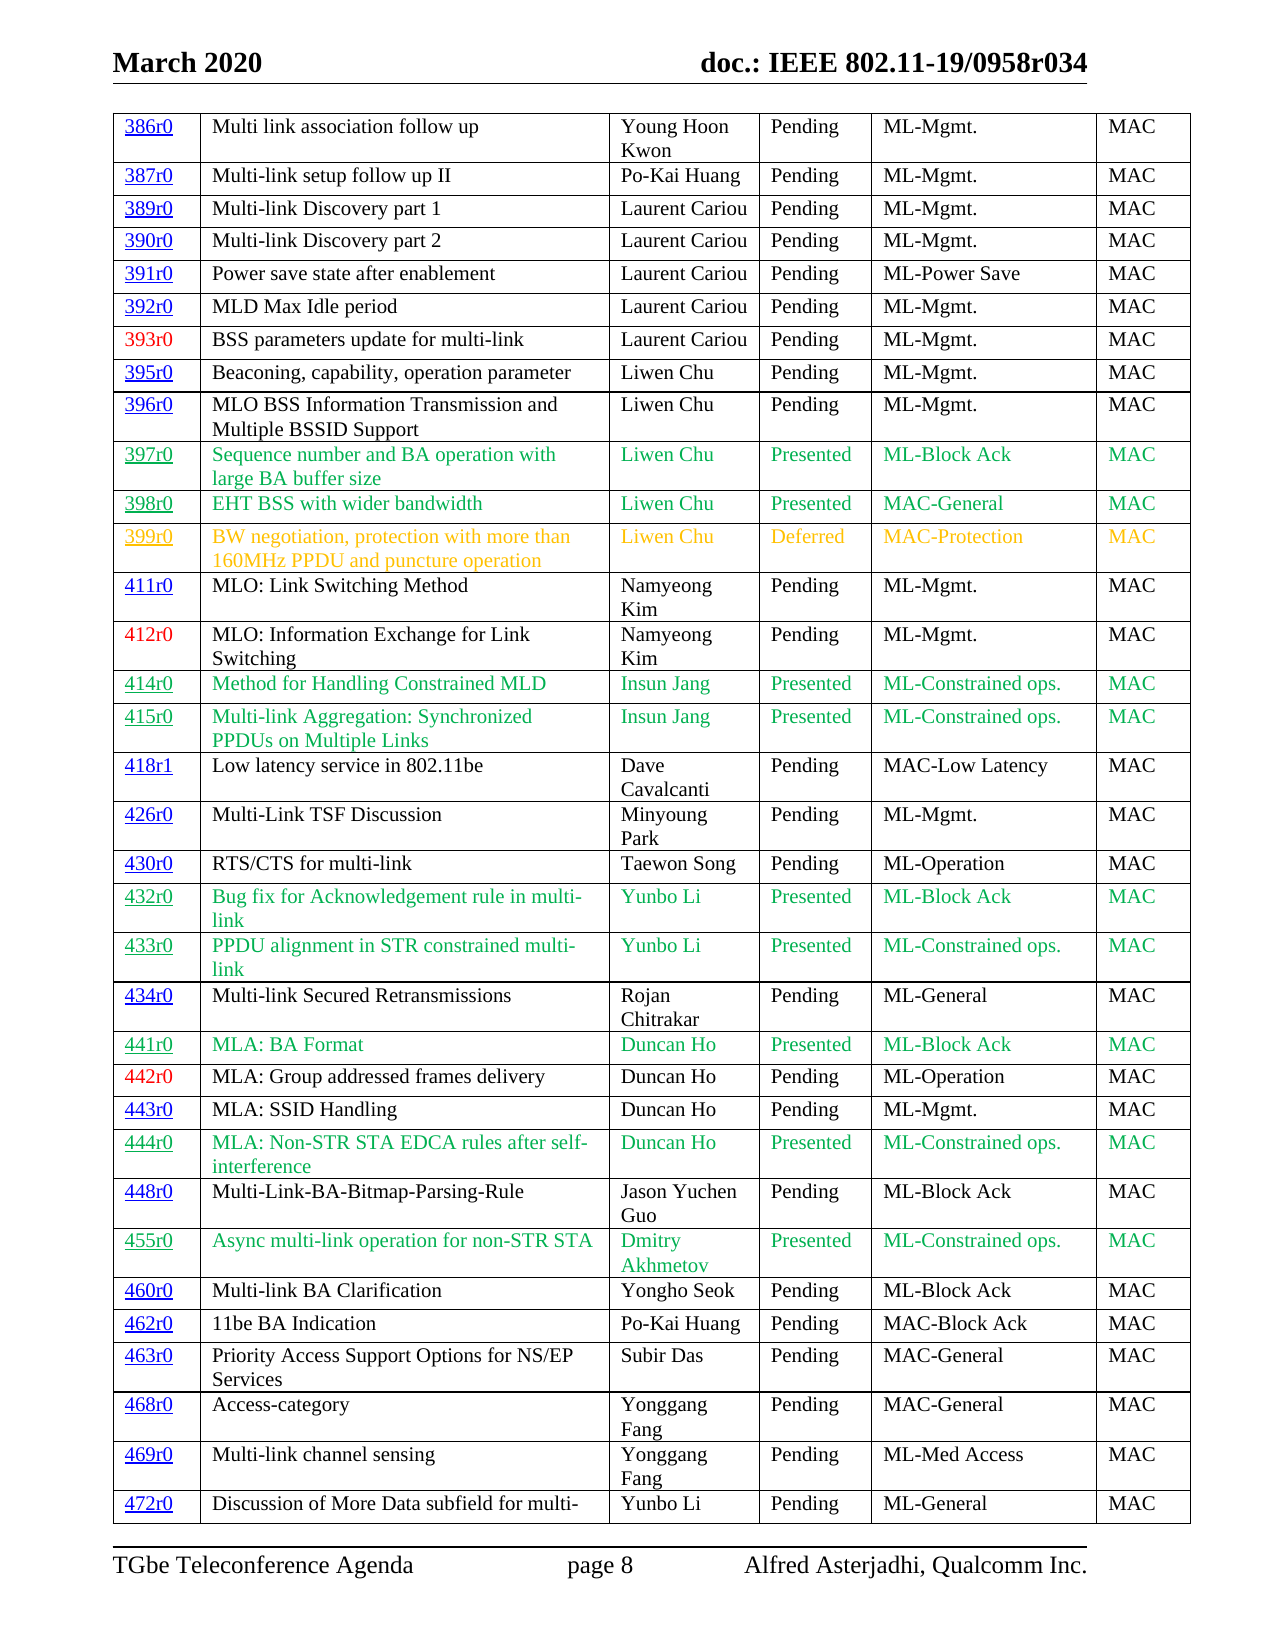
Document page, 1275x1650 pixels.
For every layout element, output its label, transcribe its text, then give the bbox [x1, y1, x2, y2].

table_cell MAC [1097, 1130, 1190, 1178]
table_cell Dave Cavalcanti [610, 753, 759, 801]
table_cell MAC [1097, 261, 1190, 293]
table_cell ML-Mgmt. [872, 393, 1096, 441]
table_cell 397r0 [114, 442, 200, 490]
table_cell Multi-link Discovery part 2 [201, 228, 609, 260]
table_cell Multi-link Aggregation: Synchronized PPDUs on Multiple Links [201, 704, 609, 752]
table_cell Laurent Cariou [610, 294, 759, 326]
table_cell MAC [1097, 573, 1190, 621]
table_cell ML-Mgmt. [872, 196, 1096, 227]
table_cell MAC [1097, 1393, 1190, 1441]
table_cell MAC [1097, 294, 1190, 326]
table_cell Pending [760, 1310, 871, 1342]
table_cell MLO: Information Exchange for Link Switching [201, 622, 609, 670]
table_cell Po-Kai Huang [610, 1310, 759, 1342]
table_cell Pending [760, 196, 871, 227]
table_cell 463r0 [114, 1343, 200, 1391]
table_cell Taewon Song [610, 851, 759, 883]
table_cell Dmitry Akhmetov [610, 1229, 759, 1277]
table_cell Yongho Seok [610, 1278, 759, 1309]
table_cell Pending [760, 1491, 871, 1522]
table_cell Jason Yuchen Guo [610, 1179, 759, 1227]
table_cell Yunbo Li [610, 1491, 759, 1522]
table_cell 433r0 [114, 933, 200, 981]
table_cell ML-Constrained ops. [872, 671, 1096, 703]
table_cell MAC [1097, 491, 1190, 522]
table_cell Pending [760, 753, 871, 801]
table_cell Pending [760, 622, 871, 670]
table_cell MAC [1097, 704, 1190, 752]
table_cell MAC [1097, 163, 1190, 194]
table_cell Liwen Chu [610, 360, 759, 391]
table_cell MAC [1097, 622, 1190, 670]
table_cell Insun Jang [610, 671, 759, 703]
table_cell ML-Operation [872, 1065, 1096, 1096]
table_cell 472r0 [114, 1491, 200, 1522]
table_cell Namyeong Kim [610, 622, 759, 670]
table_cell 442r0 [114, 1065, 200, 1096]
table_cell MAC-Block Ack [872, 1310, 1096, 1342]
table_cell Multi-link setup follow up II [201, 163, 609, 194]
table_cell MAC [1097, 884, 1190, 932]
table_cell Multi-link Discovery part 1 [201, 196, 609, 227]
table_cell Priority Access Support Options for NS/EP Services [201, 1343, 609, 1391]
table_cell Liwen Chu [610, 442, 759, 490]
table_cell ML-Constrained ops. [872, 1130, 1096, 1178]
table_cell ML-Constrained ops. [872, 933, 1096, 981]
table_cell Presented [760, 442, 871, 490]
table_cell MAC [1097, 196, 1190, 227]
table_cell ML-Mgmt. [872, 163, 1096, 194]
table_cell Young Hoon Kwon [610, 114, 759, 162]
table_cell Power save state after enablement [201, 261, 609, 293]
table_cell ML-Mgmt. [872, 622, 1096, 670]
table_cell MLA: Non-STR STA EDCA rules after self-interference [201, 1130, 609, 1178]
table_cell Laurent Cariou [610, 196, 759, 227]
table_cell 448r0 [114, 1179, 200, 1227]
table_cell ML-Power Save [872, 261, 1096, 293]
table_cell Async multi-link operation for non-STR STA [201, 1229, 609, 1277]
table_cell Presented [760, 491, 871, 522]
table_cell 396r0 [114, 393, 200, 441]
table_cell Pending [760, 294, 871, 326]
table_cell 398r0 [114, 491, 200, 522]
table_cell ML-Mgmt. [872, 327, 1096, 358]
table_cell MAC [1097, 393, 1190, 441]
table_cell Multi-Link-BA-Bitmap-Parsing-Rule [201, 1179, 609, 1227]
table_cell Pending [760, 1179, 871, 1227]
table_cell Duncan Ho [610, 1130, 759, 1178]
table_cell ML-Block Ack [872, 1278, 1096, 1309]
table_cell Presented [760, 933, 871, 981]
table_cell MAC-Protection [872, 524, 1096, 572]
table_cell Po-Kai Huang [610, 163, 759, 194]
table_cell ML-Mgmt. [872, 294, 1096, 326]
table_cell 430r0 [114, 851, 200, 883]
table_cell Pending [760, 393, 871, 441]
table_cell EHT BSS with wider bandwidth [201, 491, 609, 522]
table_cell ML-Mgmt. [872, 114, 1096, 162]
table_cell MLO BSS Information Transmission and Multiple BSSID Support [201, 393, 609, 441]
table_cell 455r0 [114, 1229, 200, 1277]
table_cell 434r0 [114, 983, 200, 1031]
table_cell Method for Handling Constrained MLD [201, 671, 609, 703]
table_cell Presented [760, 671, 871, 703]
table_cell Duncan Ho [610, 1097, 759, 1129]
table_cell MAC [1097, 983, 1190, 1031]
table_cell MAC-Low Latency [872, 753, 1096, 801]
table_cell 389r0 [114, 196, 200, 227]
table_cell MAC [1097, 360, 1190, 391]
table_cell ML-Block Ack [872, 1179, 1096, 1227]
table_cell MAC [1097, 671, 1190, 703]
table_cell MAC [1097, 1097, 1190, 1129]
table_cell BSS parameters update for multi-link [201, 327, 609, 358]
table_cell MAC [1097, 1343, 1190, 1391]
table_cell Pending [760, 163, 871, 194]
table_cell Pending [760, 1393, 871, 1441]
table_cell Pending [760, 802, 871, 850]
table_cell ML-Mgmt. [872, 360, 1096, 391]
table_cell Yonggang Fang [610, 1442, 759, 1490]
table_cell Access-category [201, 1393, 609, 1441]
table_cell 391r0 [114, 261, 200, 293]
table_cell MAC-General [872, 1343, 1096, 1391]
table_cell 418r1 [114, 753, 200, 801]
table_cell 444r0 [114, 1130, 200, 1178]
table_cell MAC [1097, 1310, 1190, 1342]
table_cell ML-Block Ack [872, 1032, 1096, 1063]
table_cell ML-General [872, 1491, 1096, 1522]
table_cell MLA: BA Format [201, 1032, 609, 1063]
table_cell Pending [760, 1097, 871, 1129]
table_cell ML-Mgmt. [872, 802, 1096, 850]
table_cell 399r0 [114, 524, 200, 572]
table_cell Presented [760, 884, 871, 932]
table_cell Pending [760, 1442, 871, 1490]
table_cell PPDU alignment in STR constrained multi-link [201, 933, 609, 981]
table_cell Pending [760, 1065, 871, 1096]
table_cell ML-Mgmt. [872, 1097, 1096, 1129]
table_cell MAC [1097, 1442, 1190, 1490]
table_cell MAC [1097, 228, 1190, 260]
table_cell Insun Jang [610, 704, 759, 752]
table_cell Pending [760, 983, 871, 1031]
table_cell 387r0 [114, 163, 200, 194]
table_cell Yunbo Li [610, 933, 759, 981]
table_cell ML-Operation [872, 851, 1096, 883]
table_cell ML-Mgmt. [872, 573, 1096, 621]
table_cell ML-Mgmt. [872, 228, 1096, 260]
table_cell Multi-link Secured Retransmissions [201, 983, 609, 1031]
table_cell Pending [760, 327, 871, 358]
table_cell 411r0 [114, 573, 200, 621]
table_cell Presented [760, 1032, 871, 1063]
table_cell MAC [1097, 802, 1190, 850]
table_cell Yonggang Fang [610, 1393, 759, 1441]
table_cell Presented [760, 1229, 871, 1277]
table_cell 414r0 [114, 671, 200, 703]
table_cell 415r0 [114, 704, 200, 752]
table_cell ML-Block Ack [872, 442, 1096, 490]
table_cell MAC [1097, 1278, 1190, 1309]
table_cell BW negotiation, protection with more than 160MHz PPDU and puncture operation [201, 524, 609, 572]
table_cell Bug fix for Acknowledgement rule in multi-link [201, 884, 609, 932]
table_cell 443r0 [114, 1097, 200, 1129]
table_cell 468r0 [114, 1393, 200, 1441]
table_cell MAC [1097, 442, 1190, 490]
table_cell Low latency service in 802.11be [201, 753, 609, 801]
table_cell Discussion of More Data subfield for multi-link [201, 1491, 609, 1522]
table_cell Presented [760, 1130, 871, 1178]
table_cell 11be BA Indication [201, 1310, 609, 1342]
table_cell MAC-General [872, 1393, 1096, 1441]
table_cell MLA: SSID Handling [201, 1097, 609, 1129]
table_cell Laurent Cariou [610, 327, 759, 358]
table_cell MAC [1097, 1032, 1190, 1063]
table_cell Laurent Cariou [610, 261, 759, 293]
table_cell ML-Med Access [872, 1442, 1096, 1490]
table_cell Liwen Chu [610, 491, 759, 522]
table_cell Pending [760, 114, 871, 162]
table_cell Laurent Cariou [610, 228, 759, 260]
table_cell Sequence number and BA operation with large BA buffer size [201, 442, 609, 490]
table_cell ML-Constrained ops. [872, 704, 1096, 752]
table_cell Multi-Link TSF Discussion [201, 802, 609, 850]
table_cell Multi-link channel sensing [201, 1442, 609, 1490]
table_cell MAC-General [872, 491, 1096, 522]
table_cell 412r0 [114, 622, 200, 670]
table_cell Pending [760, 1278, 871, 1309]
table_cell MLA: Group addressed frames delivery [201, 1065, 609, 1096]
table_cell MAC [1097, 1065, 1190, 1096]
table_cell MLD Max Idle period [201, 294, 609, 326]
table_cell Duncan Ho [610, 1065, 759, 1096]
table_cell 392r0 [114, 294, 200, 326]
table_cell MAC [1097, 114, 1190, 162]
table_cell MAC [1097, 1229, 1190, 1277]
table_cell Presented [760, 704, 871, 752]
table_cell ML-Block Ack [872, 884, 1096, 932]
table_cell Yunbo Li [610, 884, 759, 932]
table_cell Liwen Chu [610, 524, 759, 572]
table_cell Deferred [760, 524, 871, 572]
table_cell Rojan Chitrakar [610, 983, 759, 1031]
table_cell Pending [760, 228, 871, 260]
table_cell Pending [760, 261, 871, 293]
table_cell MAC [1097, 327, 1190, 358]
table_cell Multi link association follow up [201, 114, 609, 162]
table_cell Pending [760, 1343, 871, 1391]
table_cell 395r0 [114, 360, 200, 391]
table_cell 386r0 [114, 114, 200, 162]
table_cell MAC [1097, 1491, 1190, 1522]
table_cell MAC [1097, 753, 1190, 801]
table_cell MAC [1097, 933, 1190, 981]
table_cell 432r0 [114, 884, 200, 932]
table_cell 393r0 [114, 327, 200, 358]
table_cell MLO: Link Switching Method [201, 573, 609, 621]
table_cell Duncan Ho [610, 1032, 759, 1063]
table_cell 462r0 [114, 1310, 200, 1342]
table_cell Beaconing, capability, operation parameter [201, 360, 609, 391]
table_cell Minyoung Park [610, 802, 759, 850]
table_cell Pending [760, 851, 871, 883]
table_cell 426r0 [114, 802, 200, 850]
table_cell 460r0 [114, 1278, 200, 1309]
table_cell 390r0 [114, 228, 200, 260]
table_cell ML-General [872, 983, 1096, 1031]
table_cell Liwen Chu [610, 393, 759, 441]
table_cell Subir Das [610, 1343, 759, 1391]
table_cell Namyeong Kim [610, 573, 759, 621]
table_cell ML-Constrained ops. [872, 1229, 1096, 1277]
table_cell 441r0 [114, 1032, 200, 1063]
table_cell Pending [760, 573, 871, 621]
table_cell MAC [1097, 1179, 1190, 1227]
table_cell MAC [1097, 851, 1190, 883]
table_cell Pending [760, 360, 871, 391]
table_cell RTS/CTS for multi-link [201, 851, 609, 883]
table_cell Multi-link BA Clarification [201, 1278, 609, 1309]
table_cell 469r0 [114, 1442, 200, 1490]
table_cell MAC [1097, 524, 1190, 572]
